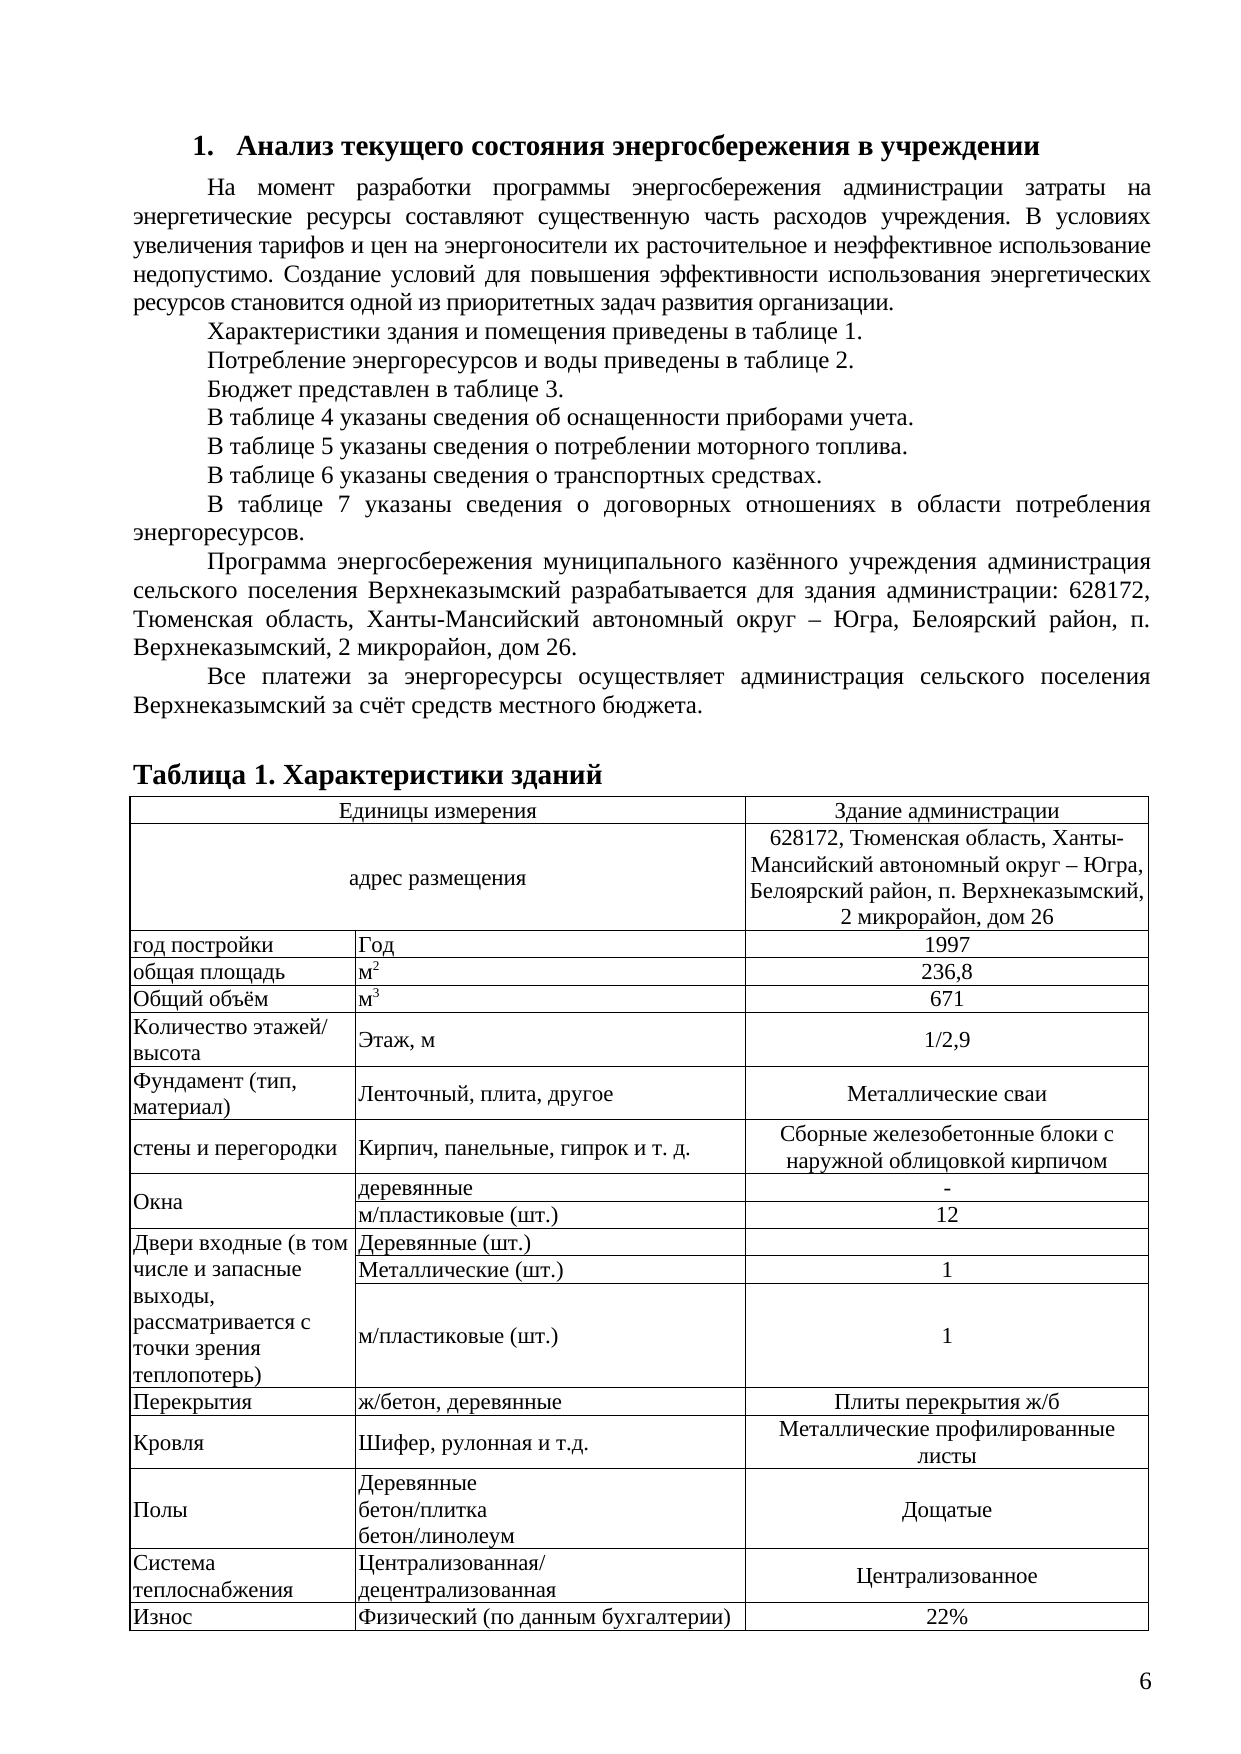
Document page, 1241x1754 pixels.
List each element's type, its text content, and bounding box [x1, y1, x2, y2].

table_cell деревянные [356, 1174, 745, 1201]
table_cell м2 [356, 958, 745, 984]
table_cell м3 [356, 986, 745, 1012]
text В таблице 6 указаны сведения о транспортных средствах. [133, 460, 1152, 489]
table_cell Кирпич, панельные, гипрок и т. д. [356, 1120, 745, 1173]
table_cell Год [356, 931, 745, 957]
text В таблице 5 указаны сведения о потреблении моторного топлива. [133, 431, 1152, 460]
text В таблице 4 указаны сведения об оснащенности приборами учета. [133, 402, 1152, 431]
table_cell 671 [746, 986, 1148, 1012]
table_cell Окна [131, 1174, 355, 1228]
table_cell Полы [131, 1469, 355, 1548]
text Потребление энергоресурсов и воды приведены в таблице 2. [133, 345, 1152, 374]
table_cell Деревянные (шт.) [356, 1229, 745, 1255]
table_cell Плиты перекрытия ж/б [746, 1388, 1148, 1414]
table_cell Ленточный, плита, другое [356, 1067, 745, 1119]
table_cell ж/бетон, деревянные [356, 1388, 745, 1414]
table_cell [746, 1229, 1148, 1255]
table_cell 1997 [746, 931, 1148, 957]
table_header Здание администрации [746, 797, 1148, 823]
table_cell 1 [746, 1284, 1148, 1387]
table_cell м/пластиковые (шт.) [356, 1202, 745, 1228]
table_cell 1/2,9 [746, 1013, 1148, 1066]
table_cell Этаж, м [356, 1013, 745, 1066]
table_cell Дощатые [746, 1469, 1148, 1548]
table_cell год постройки [131, 931, 355, 957]
table_cell Деревянные бетон/плитка бетон/линолеум [356, 1469, 745, 1548]
text Бюджет представлен в таблице 3. [133, 374, 1152, 402]
table_cell Централизованная/ децентрализованная [356, 1549, 745, 1602]
text Программа энергосбережения муниципального казённого учреждения администрация сельского поселения Верхнеказымский разрабатывается для здания администрации: 628172, Тюменская область, Ханты-Мансийский автономный округ – Югра, Белоярский район, п. Верхнеказымский, 2 микрорайон, дом 26. [133, 546, 1152, 661]
table_cell общая площадь [131, 958, 355, 984]
table_cell Централизованное [746, 1549, 1148, 1602]
table_cell 12 [746, 1202, 1148, 1228]
text На момент разработки программы энергосбережения администрации затраты на энергетические ресурсы составляют существенную часть расходов учреждения. В условиях увеличения тарифов и цен на энергоносители их расточительное и неэффективное использование недопустимо. Создание условий для повышения эффективности использования энергетических ресурсов становится одной из приоритетных задач развития организации. [133, 172, 1152, 316]
table_cell Металлические сваи [746, 1067, 1148, 1119]
table_cell 1 [746, 1256, 1148, 1283]
table_cell Износ [131, 1603, 355, 1629]
table_cell 628172, Тюменская область, Ханты-Мансийский автономный округ – Югра, Белоярский район, п. Верхнеказымский, 2 микрорайон, дом 26 [746, 824, 1148, 930]
text Все платежи за энергоресурсы осуществляет администрация сельского поселения Верхнеказымский за счёт средств местного бюджета. [133, 661, 1152, 719]
table_cell Фундамент (тип, материал) [131, 1067, 355, 1119]
table_cell стены и перегородки [131, 1120, 355, 1173]
table_cell Шифер, рулонная и т.д. [356, 1416, 745, 1468]
table_cell Кровля [131, 1416, 355, 1468]
table_cell Двери входные (в том числе и запасные выходы, рассматривается с точки зрения теплопотерь) [131, 1229, 355, 1387]
table_cell м/пластиковые (шт.) [356, 1284, 745, 1387]
table_cell - [746, 1174, 1148, 1201]
table_cell 236,8 [746, 958, 1148, 984]
subtitle Анализ текущего состояния энергосбережения в учреждении [192, 128, 1152, 162]
table_cell Система теплоснабжения [131, 1549, 355, 1602]
table_cell Общий объём [131, 986, 355, 1012]
text Таблица 1. Характеристики зданий [133, 757, 1152, 791]
table_cell Количество этажей/ высота [131, 1013, 355, 1066]
text Характеристики здания и помещения приведены в таблице 1. [133, 316, 1152, 345]
table_cell Сборные железобетонные блоки с наружной облицовкой кирпичом [746, 1120, 1148, 1173]
table_cell Перекрытия [131, 1388, 355, 1414]
table_cell адрес размещения [131, 824, 745, 930]
table_cell 22% [746, 1603, 1148, 1629]
table_cell Металлические (шт.) [356, 1256, 745, 1283]
text В таблице 7 указаны сведения о договорных отношениях в области потребления энергоресурсов. [133, 489, 1152, 546]
table_header Единицы измерения [131, 797, 745, 823]
table_cell Металлические профилированные листы [746, 1416, 1148, 1468]
table_cell Физический (по данным бухгалтерии) % Фактический % [356, 1603, 745, 1629]
